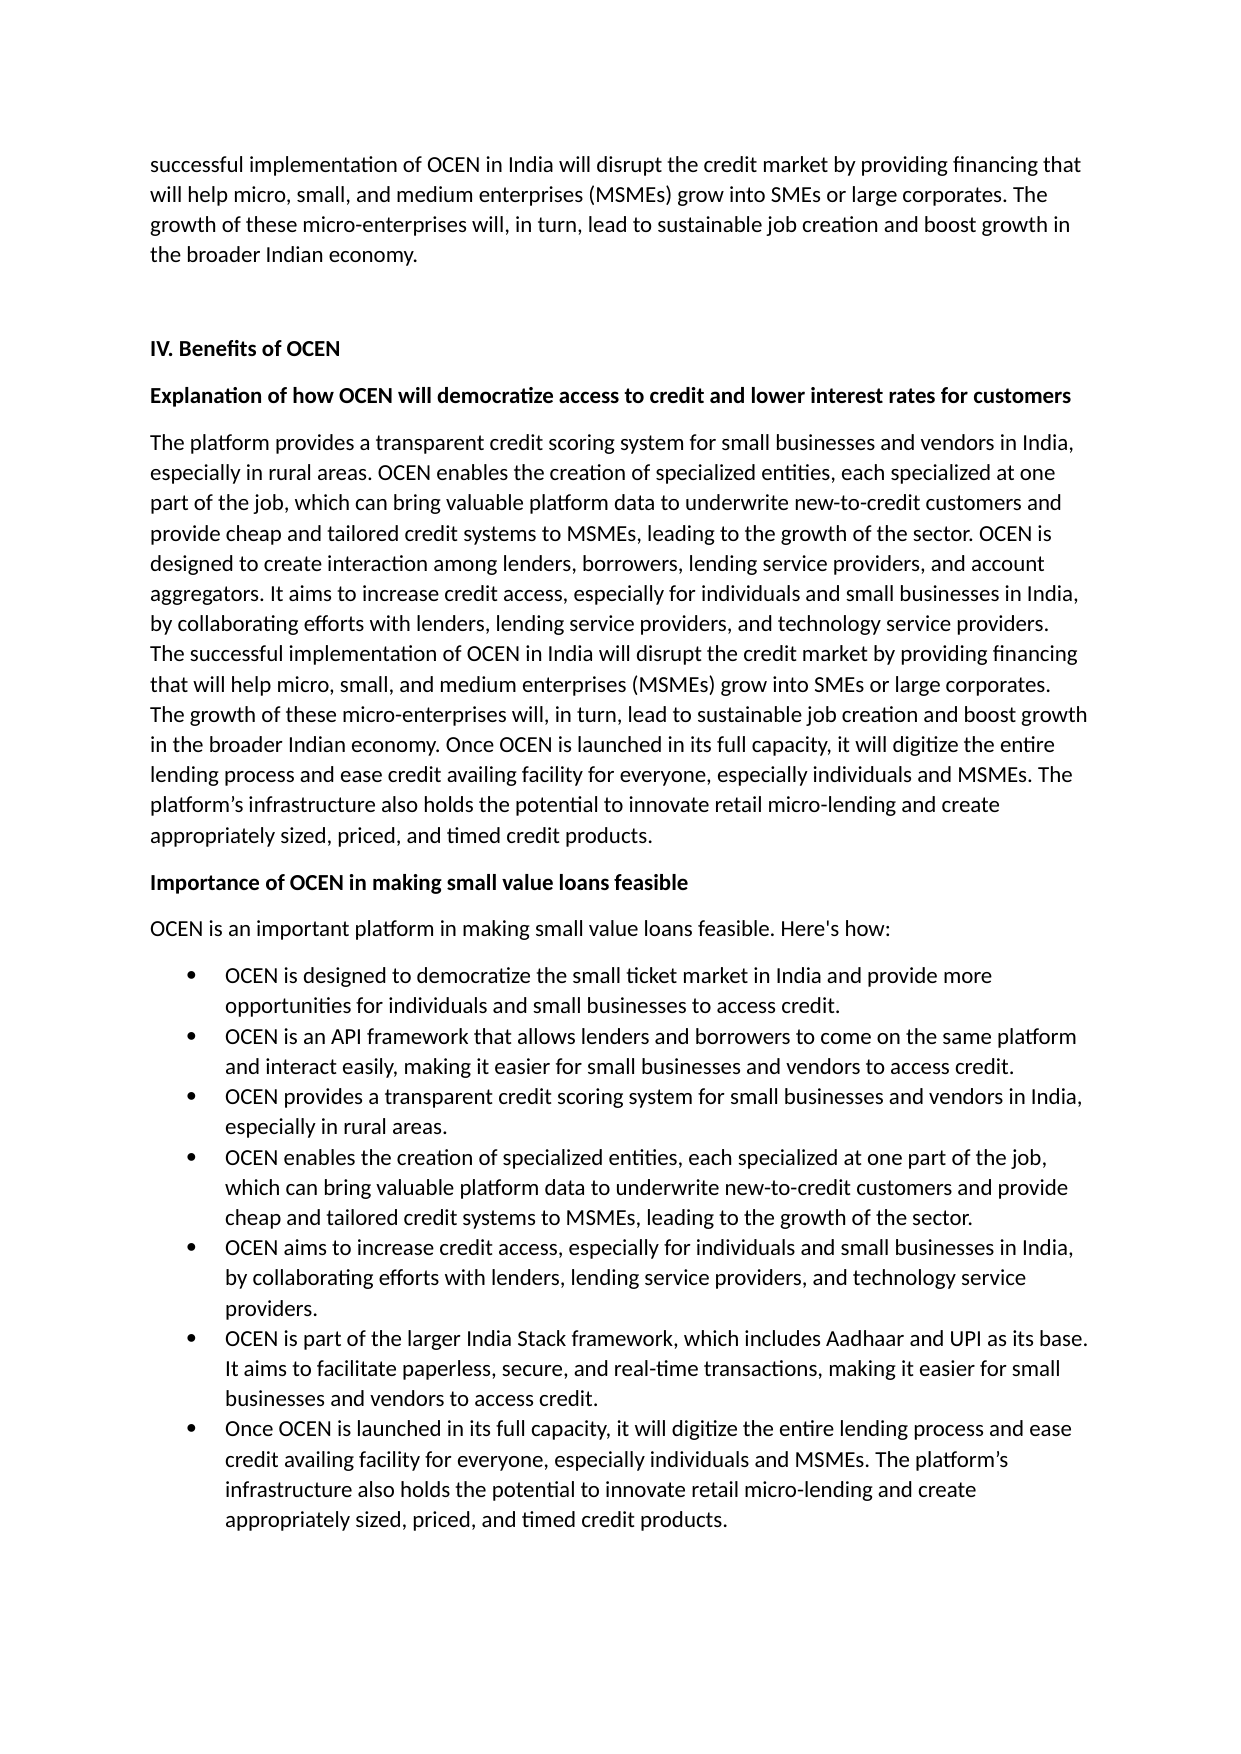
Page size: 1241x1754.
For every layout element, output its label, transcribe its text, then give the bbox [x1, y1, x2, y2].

text OCEN is an important platform in making small value loans feasible. Here's how: [150, 914, 1090, 943]
list Once OCEN is launched in its full capacity, it will digitize the entire lending process and ease credit availing facility for everyone, especially individuals and MSMEs. The platform’s infrastructure also holds the potential to innovate retail micro-lending and create appropriately sized, priced, and timed credit products. [187, 1414, 1090, 1533]
list OCEN is part of the larger India Stack framework, which includes Aadhaar and UPI as its base. It aims to facilitate paperless, secure, and real-time transactions, making it easier for small businesses and vendors to access credit. [187, 1324, 1090, 1412]
list OCEN enables the creation of specialized entities, each specialized at one part of the job, which can bring valuable platform data to underwrite new-to-credit customers and provide cheap and tailored credit systems to MSMEs, leading to the growth of the sector. [187, 1143, 1090, 1231]
text The platform provides a transparent credit scoring system for small businesses and vendors in India, especially in rural areas. OCEN enables the creation of specialized entities, each specialized at one part of the job, which can bring valuable platform data to underwrite new-to-credit customers and provide cheap and tailored credit systems to MSMEs, leading to the growth of the sector. OCEN is designed to create interaction among lenders, borrowers, lending service providers, and account aggregators. It aims to increase credit access, especially for individuals and small businesses in India, by collaborating efforts with lenders, lending service providers, and technology service providers. The successful implementation of OCEN in India will disrupt the credit market by providing financing that will help micro, small, and medium enterprises (MSMEs) grow into SMEs or large corporates. The growth of these micro-enterprises will, in turn, lead to sustainable job creation and boost growth in the broader Indian economy. Once OCEN is launched in its full capacity, it will digitize the entire lending process and ease credit availing facility for everyone, especially individuals and MSMEs. The platform’s infrastructure also holds the potential to innovate retail micro-lending and create appropriately sized, priced, and timed credit products. [150, 428, 1090, 849]
list OCEN is designed to democratize the small ticket market in India and provide more opportunities for individuals and small businesses to access credit. [187, 961, 1090, 1020]
list OCEN aims to increase credit access, especially for individuals and small businesses in India, by collaborating efforts with lenders, lending service providers, and technology service providers. [187, 1233, 1090, 1322]
list OCEN provides a transparent credit scoring system for small businesses and vendors in India, especially in rural areas. [187, 1082, 1090, 1141]
text Explanation of how OCEN will democratize access to credit and lower interest rates for customers [150, 381, 1090, 409]
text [150, 150, 1090, 269]
list OCEN is an API framework that allows lenders and borrowers to come on the same platform and interact easily, making it easier for small businesses and vendors to access credit. [187, 1022, 1090, 1080]
text IV. Benefits of OCEN [150, 334, 1090, 362]
text Importance of OCEN in making small value loans feasible [150, 868, 1090, 896]
